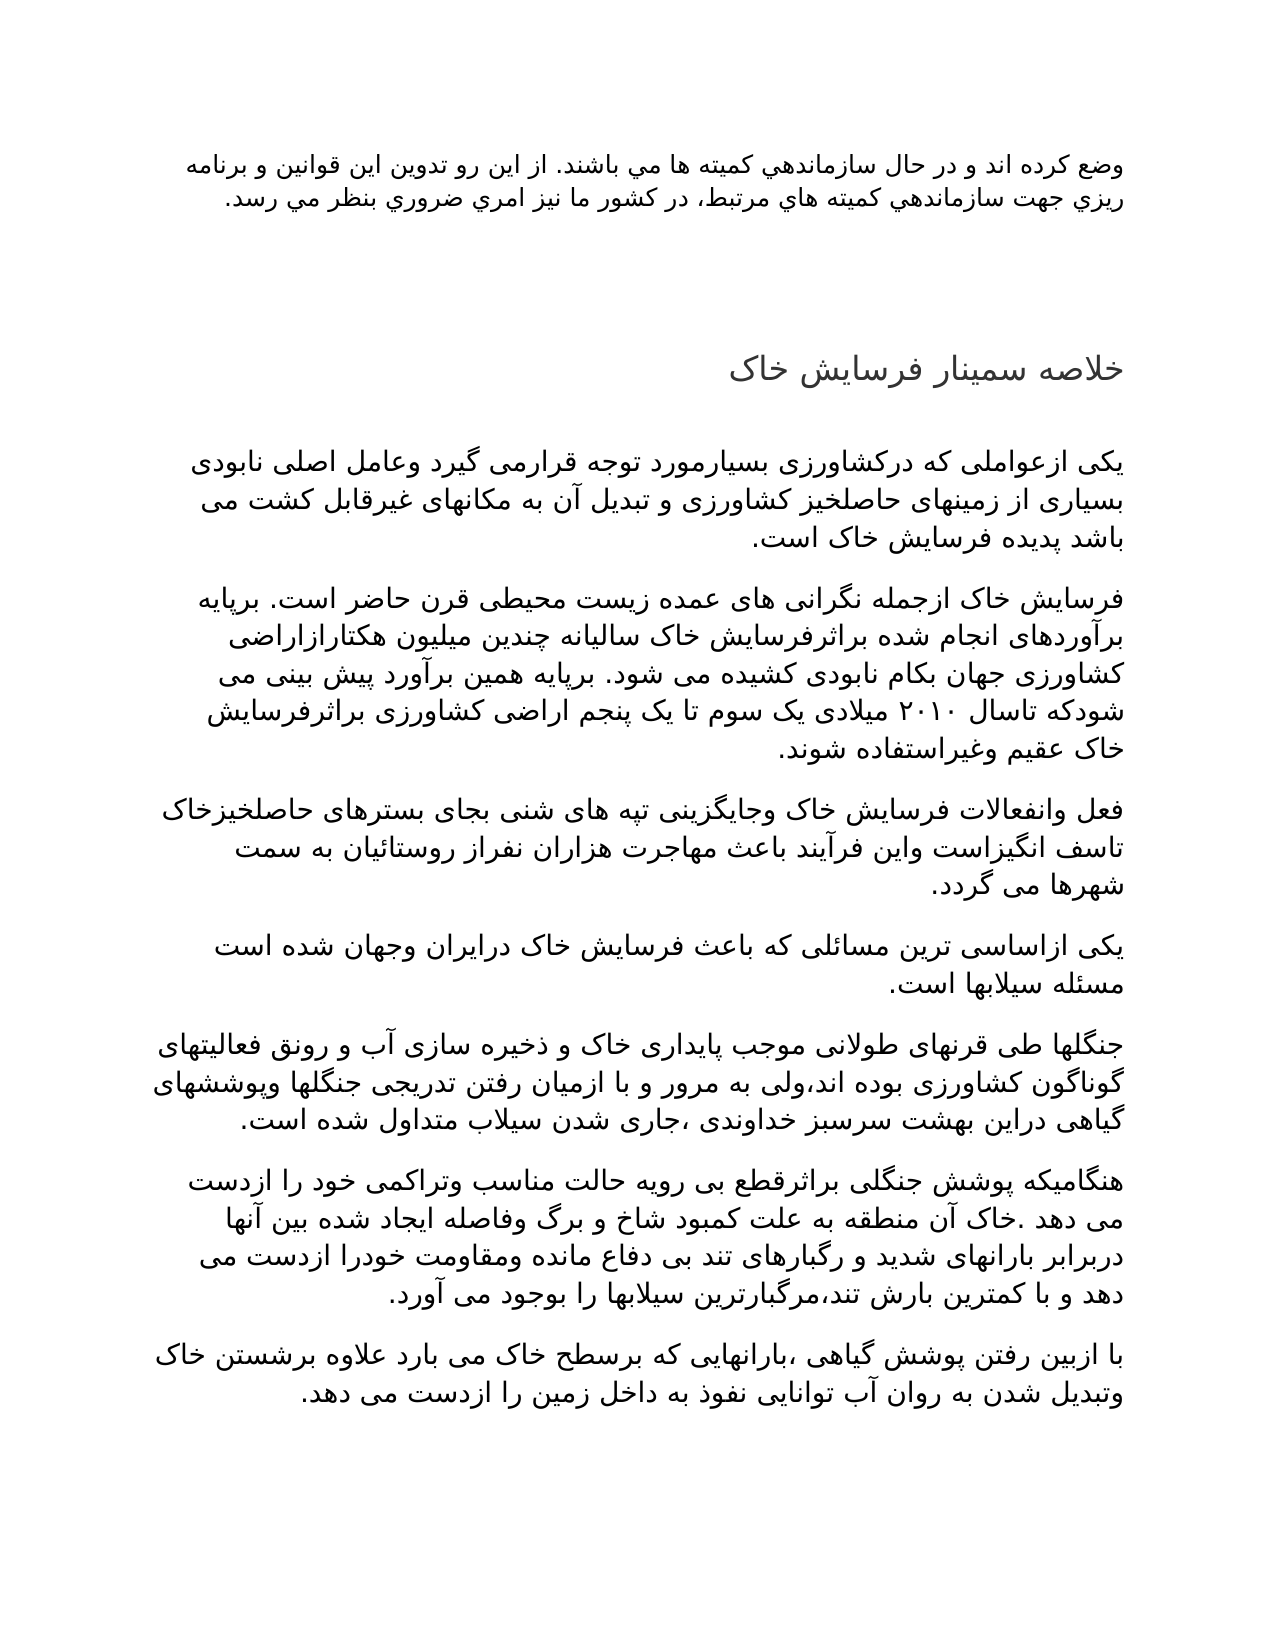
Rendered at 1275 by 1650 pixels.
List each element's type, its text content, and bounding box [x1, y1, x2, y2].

text فرسایش خاک ازجمله نگرانی های عمده زیست محیطی قرن حاضر است. برپایه برآوردهای انجام شده براثرفرسایش خاک سالیانه چندین میلیون هکتارازاراضی کشاورزی جهان بکام نابودی کشیده می شود. برپایه همین برآورد پیش بینی می شودکه تاسال ۲۰۱۰ میلادی یک سوم تا یک پنجم اراضی کشاورزی براثرفرسایش خاک عقیم وغیراستفاده شوند. [150, 582, 1125, 765]
text هنگامیکه پوشش جنگلی براثرقطع بی رویه حالت مناسب وتراکمی خود را ازدست می دهد .خاک آن منطقه به علت کمبود شاخ و برگ وفاصله ایجاد شده بین آنها دربرابر بارانهای شدید و رگبارهای تند بی دفاع مانده ومقاومت خودرا ازدست می دهد و با کمترین بارش تند،مرگبارترین سیلابها را بوجود می آورد. [150, 1164, 1125, 1310]
text یکی ازاساسی ترین مسائلی که باعث فرسایش خاک درایران وجهان شده است مسئله سیلابها است. [150, 929, 1125, 1000]
text جنگلها طی قرنهای طولانی موجب پایداری خاک و ذخیره سازی آب و رونق فعالیتهای گوناگون کشاورزی بوده اند،ولی به مرور و با ازمیان رفتن تدریجی جنگلها وپوششهای گیاهی دراین بهشت سرسبز خداوندی ،جاری شدن سیلاب متداول شده است. [150, 1028, 1125, 1136]
text خلاصه سمینار فرسایش خاک [150, 349, 1125, 421]
text فعل وانفعالات فرسایش خاک وجایگزینی تپه های شنی بجای بسترهای حاصلخیزخاک تاسف انگیزاست واین فرآیند باعث مهاجرت هزاران نفراز روستائیان به سمت شهرها می گردد. [150, 793, 1125, 901]
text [150, 150, 1125, 213]
text با ازبین رفتن پوشش گیاهی ،بارانهایی که برسطح خاک می بارد علاوه برشستن خاک وتبدیل شدن به روان آب توانایی نفوذ به داخل زمین را ازدست می دهد. [150, 1338, 1125, 1409]
text یکی ازعواملی که درکشاورزی بسیارمورد توجه قرارمی گیرد وعامل اصلی نابودی بسیاری از زمینهای حاصلخیز کشاورزی و تبدیل آن به مکانهای غیرقابل کشت می باشد پدیده فرسایش خاک است. [150, 446, 1125, 553]
